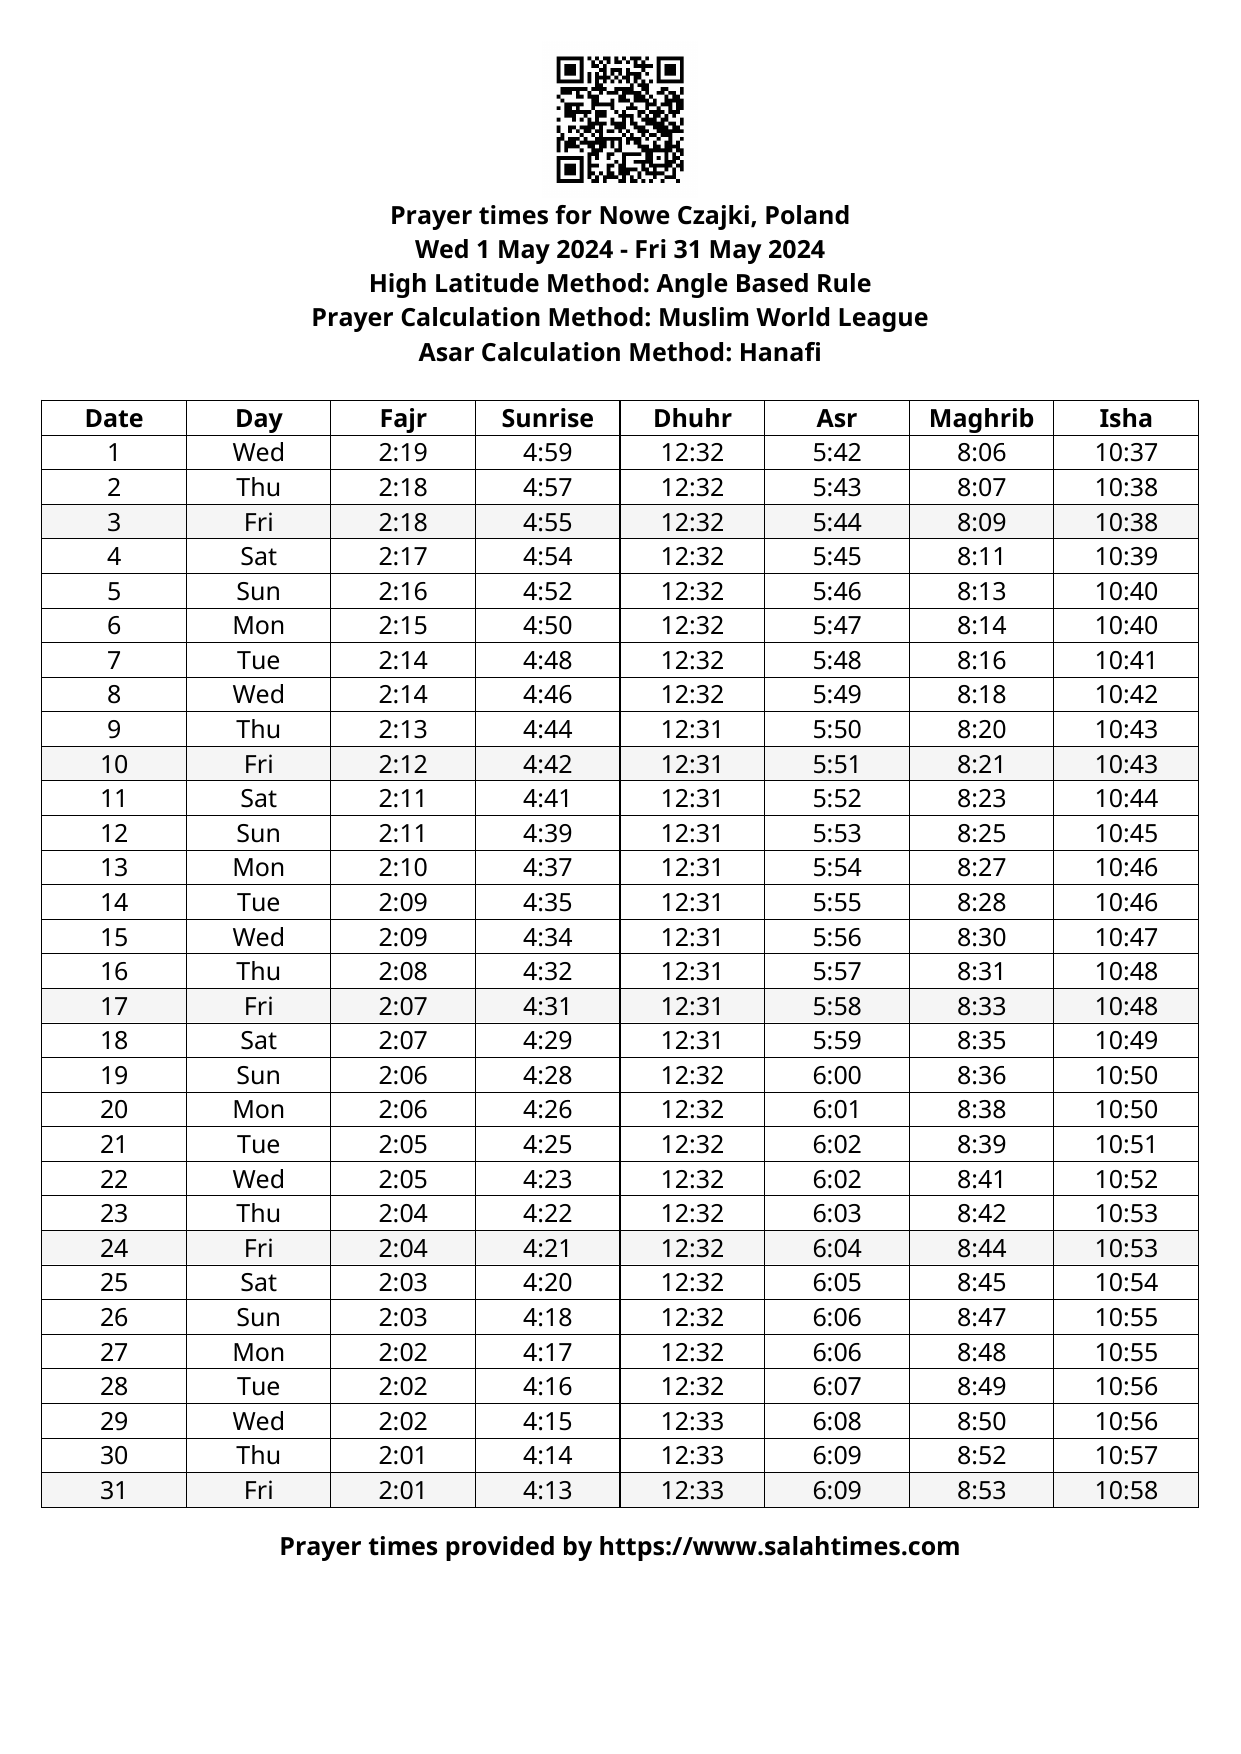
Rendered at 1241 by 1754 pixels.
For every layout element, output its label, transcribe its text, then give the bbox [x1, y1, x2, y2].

table_cell 23 [42, 1196, 186, 1230]
table_cell 5:55 [765, 885, 909, 919]
table_cell 8:36 [910, 1058, 1053, 1092]
table_cell 2:09 [331, 885, 475, 919]
table_cell 12:32 [621, 505, 764, 538]
table_cell 6:02 [765, 1127, 909, 1161]
table_cell 6:07 [765, 1369, 909, 1403]
table_cell 8:20 [910, 712, 1053, 746]
table_cell 10:56 [1054, 1369, 1198, 1403]
table_cell 2:12 [331, 747, 475, 780]
table_cell Mon [187, 1335, 330, 1368]
table_header Maghrib [910, 401, 1053, 434]
table_cell Wed [187, 436, 330, 469]
table_cell 4:21 [476, 1231, 619, 1264]
table_cell 4:37 [476, 851, 619, 884]
table_cell Sun [187, 1300, 330, 1334]
table_cell 4:14 [476, 1439, 619, 1472]
table_cell 4:23 [476, 1162, 619, 1195]
table_cell 8:38 [910, 1093, 1053, 1126]
table_cell 4:42 [476, 747, 619, 780]
table_cell 7 [42, 643, 186, 677]
table_cell Wed [187, 920, 330, 953]
table_cell 5:46 [765, 574, 909, 607]
table_cell Tue [187, 1369, 330, 1403]
table_cell 12:32 [621, 1093, 764, 1126]
table_cell 31 [42, 1473, 186, 1507]
table_cell 12:31 [621, 712, 764, 746]
table_cell 8:09 [910, 505, 1053, 538]
table_cell 6 [42, 609, 186, 642]
text Prayer times provided by https://www.salahtimes.com [42, 1528, 1198, 1563]
table_cell 12:32 [621, 1127, 764, 1161]
table_cell 8:42 [910, 1196, 1053, 1230]
table_cell 25 [42, 1266, 186, 1299]
table_cell 10:53 [1054, 1231, 1198, 1264]
table_cell 12:32 [621, 643, 764, 677]
table_cell 12:32 [621, 574, 764, 607]
table_cell 12:32 [621, 436, 764, 469]
table_cell 12:32 [621, 1196, 764, 1230]
table_cell 22 [42, 1162, 186, 1195]
table_cell 5:52 [765, 781, 909, 815]
table_cell 2:14 [331, 678, 475, 711]
table_cell 4 [42, 539, 186, 573]
table_cell Tue [187, 885, 330, 919]
table_cell 2:13 [331, 712, 475, 746]
table_cell 4:39 [476, 816, 619, 849]
table_cell 4:48 [476, 643, 619, 677]
table_cell 2:02 [331, 1369, 475, 1403]
table_cell 12:32 [621, 1266, 764, 1299]
table_header Isha [1054, 401, 1198, 434]
table_cell 8:25 [910, 816, 1053, 849]
table_cell 8:28 [910, 885, 1053, 919]
table_cell 10:53 [1054, 1196, 1198, 1230]
table_cell 8:30 [910, 920, 1053, 953]
table_cell 2:15 [331, 609, 475, 642]
table_cell 14 [42, 885, 186, 919]
table_cell 4:57 [476, 470, 619, 504]
table_cell 10:48 [1054, 989, 1198, 1022]
table_cell 24 [42, 1231, 186, 1264]
table_cell 1 [42, 436, 186, 469]
table_cell Wed [187, 1404, 330, 1437]
table_cell 2:04 [331, 1196, 475, 1230]
table_cell Wed [187, 1162, 330, 1195]
table_cell 5:49 [765, 678, 909, 711]
table_cell 10:41 [1054, 643, 1198, 677]
table_cell 10:40 [1054, 574, 1198, 607]
table_cell 10:46 [1054, 885, 1198, 919]
table_cell 10:52 [1054, 1162, 1198, 1195]
table_cell Sat [187, 539, 330, 573]
table_cell 2:16 [331, 574, 475, 607]
table_cell 10:48 [1054, 954, 1198, 988]
table_cell 10:55 [1054, 1335, 1198, 1368]
table_cell 8:39 [910, 1127, 1053, 1161]
table_cell 8:07 [910, 470, 1053, 504]
table_cell Fri [187, 989, 330, 1022]
table_header Dhuhr [621, 401, 764, 434]
table_cell 2:02 [331, 1404, 475, 1437]
table_cell Mon [187, 609, 330, 642]
table_header Sunrise [476, 401, 619, 434]
table_cell 6:05 [765, 1266, 909, 1299]
table_cell 5:57 [765, 954, 909, 988]
table_cell 12:32 [621, 1300, 764, 1334]
table_cell 10:50 [1054, 1058, 1198, 1092]
table_cell 8:47 [910, 1300, 1053, 1334]
table_cell 20 [42, 1093, 186, 1126]
table_cell 10:38 [1054, 470, 1198, 504]
table_cell Thu [187, 470, 330, 504]
text Prayer times for Nowe Czajki, Poland [42, 198, 1198, 232]
table_cell Fri [187, 1231, 330, 1264]
table_cell 2:18 [331, 470, 475, 504]
table_header Fajr [331, 401, 475, 434]
table_cell 5:47 [765, 609, 909, 642]
table_cell 4:35 [476, 885, 619, 919]
table_cell 5:43 [765, 470, 909, 504]
table_cell 11 [42, 781, 186, 815]
table_cell 6:06 [765, 1335, 909, 1368]
table_cell 6:02 [765, 1162, 909, 1195]
table_cell 2:18 [331, 505, 475, 538]
table_cell 8:52 [910, 1439, 1053, 1472]
table_cell 5 [42, 574, 186, 607]
table_cell 8:44 [910, 1231, 1053, 1264]
table_cell 4:41 [476, 781, 619, 815]
table_cell 4:54 [476, 539, 619, 573]
table_cell 2:03 [331, 1266, 475, 1299]
table_cell 10:51 [1054, 1127, 1198, 1161]
table_cell 10:56 [1054, 1404, 1198, 1437]
table_cell 8:53 [910, 1473, 1053, 1507]
table_cell 12:31 [621, 747, 764, 780]
table_cell Thu [187, 712, 330, 746]
table_header Date [42, 401, 186, 434]
table_cell 2:07 [331, 989, 475, 1022]
table_cell 10:46 [1054, 851, 1198, 884]
table_cell 10:58 [1054, 1473, 1198, 1507]
table_cell Sun [187, 574, 330, 607]
table_cell 4:52 [476, 574, 619, 607]
table_cell 9 [42, 712, 186, 746]
table_cell 12:32 [621, 470, 764, 504]
table_cell 5:54 [765, 851, 909, 884]
table_cell 12:33 [621, 1473, 764, 1507]
table_cell 12:33 [621, 1439, 764, 1472]
table_cell 4:18 [476, 1300, 619, 1334]
table_cell 10:55 [1054, 1300, 1198, 1334]
table_cell 4:26 [476, 1093, 619, 1126]
text Prayer Calculation Method: Muslim World League [42, 300, 1198, 334]
table_cell 8:11 [910, 539, 1053, 573]
table_cell 10:40 [1054, 609, 1198, 642]
table_cell 2:11 [331, 816, 475, 849]
table_cell 10:54 [1054, 1266, 1198, 1299]
table_cell 5:51 [765, 747, 909, 780]
table_cell 12:33 [621, 1404, 764, 1437]
table_cell 5:50 [765, 712, 909, 746]
table_cell 4:20 [476, 1266, 619, 1299]
table_cell 10:45 [1054, 816, 1198, 849]
table_cell 2:01 [331, 1473, 475, 1507]
table_cell 6:08 [765, 1404, 909, 1437]
table_cell 28 [42, 1369, 186, 1403]
table_cell 6:09 [765, 1439, 909, 1472]
table_cell 10:43 [1054, 747, 1198, 780]
table_cell 12:31 [621, 781, 764, 815]
table_cell 4:13 [476, 1473, 619, 1507]
table_cell Wed [187, 678, 330, 711]
table_cell 8:14 [910, 609, 1053, 642]
table_cell 2:17 [331, 539, 475, 573]
table_cell 10:44 [1054, 781, 1198, 815]
table_cell 5:45 [765, 539, 909, 573]
table_cell 4:59 [476, 436, 619, 469]
table_cell 12:31 [621, 920, 764, 953]
table_cell 5:42 [765, 436, 909, 469]
table_cell 4:46 [476, 678, 619, 711]
table_header Asr [765, 401, 909, 434]
table_cell 12:31 [621, 816, 764, 849]
table_cell 10:38 [1054, 505, 1198, 538]
table_cell 2:14 [331, 643, 475, 677]
table_cell 6:00 [765, 1058, 909, 1092]
table_cell 2:06 [331, 1093, 475, 1126]
table_cell 10:49 [1054, 1024, 1198, 1057]
table_cell 30 [42, 1439, 186, 1472]
table_cell 12:31 [621, 885, 764, 919]
table_cell 16 [42, 954, 186, 988]
table_cell 2:07 [331, 1024, 475, 1057]
table_cell 10:43 [1054, 712, 1198, 746]
table_cell Sat [187, 1266, 330, 1299]
table_cell 4:34 [476, 920, 619, 953]
table_cell 6:09 [765, 1473, 909, 1507]
table_cell 8:41 [910, 1162, 1053, 1195]
table_cell 4:44 [476, 712, 619, 746]
table_cell 4:32 [476, 954, 619, 988]
table_cell 10:47 [1054, 920, 1198, 953]
table_cell 8:23 [910, 781, 1053, 815]
table_cell Tue [187, 643, 330, 677]
text High Latitude Method: Angle Based Rule [42, 266, 1198, 300]
table_cell 6:06 [765, 1300, 909, 1334]
table_cell 29 [42, 1404, 186, 1437]
table_cell 27 [42, 1335, 186, 1368]
table_cell 10:37 [1054, 436, 1198, 469]
table_cell 4:50 [476, 609, 619, 642]
table_cell Thu [187, 1196, 330, 1230]
table_cell 8 [42, 678, 186, 711]
table_cell 2:02 [331, 1335, 475, 1368]
table_cell 5:56 [765, 920, 909, 953]
table_cell 8:21 [910, 747, 1053, 780]
table_cell Mon [187, 1093, 330, 1126]
table_cell 10 [42, 747, 186, 780]
table_cell Tue [187, 1127, 330, 1161]
table_cell 3 [42, 505, 186, 538]
table_cell 12:32 [621, 1231, 764, 1264]
table_cell Sun [187, 816, 330, 849]
table_cell 12:31 [621, 989, 764, 1022]
table_cell 8:35 [910, 1024, 1053, 1057]
table_cell 2:06 [331, 1058, 475, 1092]
table_cell 19 [42, 1058, 186, 1092]
table_cell Thu [187, 954, 330, 988]
table_cell 8:45 [910, 1266, 1053, 1299]
table_cell 4:55 [476, 505, 619, 538]
table_cell 12:32 [621, 1335, 764, 1368]
table_cell 8:48 [910, 1335, 1053, 1368]
table_cell 8:31 [910, 954, 1053, 988]
table_cell 4:17 [476, 1335, 619, 1368]
table_cell 8:27 [910, 851, 1053, 884]
table_cell Fri [187, 1473, 330, 1507]
table_cell 2:01 [331, 1439, 475, 1472]
table_cell 12:32 [621, 678, 764, 711]
table_cell 5:58 [765, 989, 909, 1022]
table_cell 8:13 [910, 574, 1053, 607]
table_cell 6:01 [765, 1093, 909, 1126]
table_cell 10:42 [1054, 678, 1198, 711]
table_cell 18 [42, 1024, 186, 1057]
table_cell 17 [42, 989, 186, 1022]
table_cell 12:32 [621, 609, 764, 642]
table_cell 12:32 [621, 1058, 764, 1092]
table_cell 10:50 [1054, 1093, 1198, 1126]
table_cell 26 [42, 1300, 186, 1334]
table_cell 4:31 [476, 989, 619, 1022]
table_cell 8:50 [910, 1404, 1053, 1437]
table_cell Fri [187, 747, 330, 780]
table_cell 2:03 [331, 1300, 475, 1334]
table_cell Mon [187, 851, 330, 884]
table_cell 4:28 [476, 1058, 619, 1092]
table_cell Fri [187, 505, 330, 538]
table_cell Sat [187, 1024, 330, 1057]
table_cell 4:16 [476, 1369, 619, 1403]
table_cell 8:06 [910, 436, 1053, 469]
table_cell 2:09 [331, 920, 475, 953]
table_cell 15 [42, 920, 186, 953]
table_cell 8:18 [910, 678, 1053, 711]
table_cell 12:31 [621, 1024, 764, 1057]
table_cell 2 [42, 470, 186, 504]
text Wed 1 May 2024 - Fri 31 May 2024 [42, 232, 1198, 266]
table_cell 10:39 [1054, 539, 1198, 573]
table_cell 8:33 [910, 989, 1053, 1022]
table_cell 4:29 [476, 1024, 619, 1057]
table_cell 12:31 [621, 954, 764, 988]
table_cell 5:48 [765, 643, 909, 677]
picture [542, 41, 699, 198]
table_cell 2:19 [331, 436, 475, 469]
table_cell 2:05 [331, 1127, 475, 1161]
table_cell 2:10 [331, 851, 475, 884]
table_cell 6:04 [765, 1231, 909, 1264]
table_cell Sat [187, 781, 330, 815]
table_cell 5:59 [765, 1024, 909, 1057]
table_cell 4:25 [476, 1127, 619, 1161]
table_header Day [187, 401, 330, 434]
table_cell 10:57 [1054, 1439, 1198, 1472]
table_cell 12:31 [621, 851, 764, 884]
table_cell 2:08 [331, 954, 475, 988]
table_cell 2:04 [331, 1231, 475, 1264]
table_cell Sun [187, 1058, 330, 1092]
table_cell 6:03 [765, 1196, 909, 1230]
table_cell Thu [187, 1439, 330, 1472]
table_cell 8:16 [910, 643, 1053, 677]
table_cell 4:22 [476, 1196, 619, 1230]
table_cell 21 [42, 1127, 186, 1161]
table_cell 2:11 [331, 781, 475, 815]
table_cell 5:53 [765, 816, 909, 849]
table_cell 13 [42, 851, 186, 884]
table_cell 8:49 [910, 1369, 1053, 1403]
table_cell 12:32 [621, 1369, 764, 1403]
table_cell 12:32 [621, 1162, 764, 1195]
table_cell 4:15 [476, 1404, 619, 1437]
table_cell 2:05 [331, 1162, 475, 1195]
table_cell 5:44 [765, 505, 909, 538]
table_cell 12 [42, 816, 186, 849]
text Asar Calculation Method: Hanafi [42, 334, 1198, 368]
table_cell 12:32 [621, 539, 764, 573]
